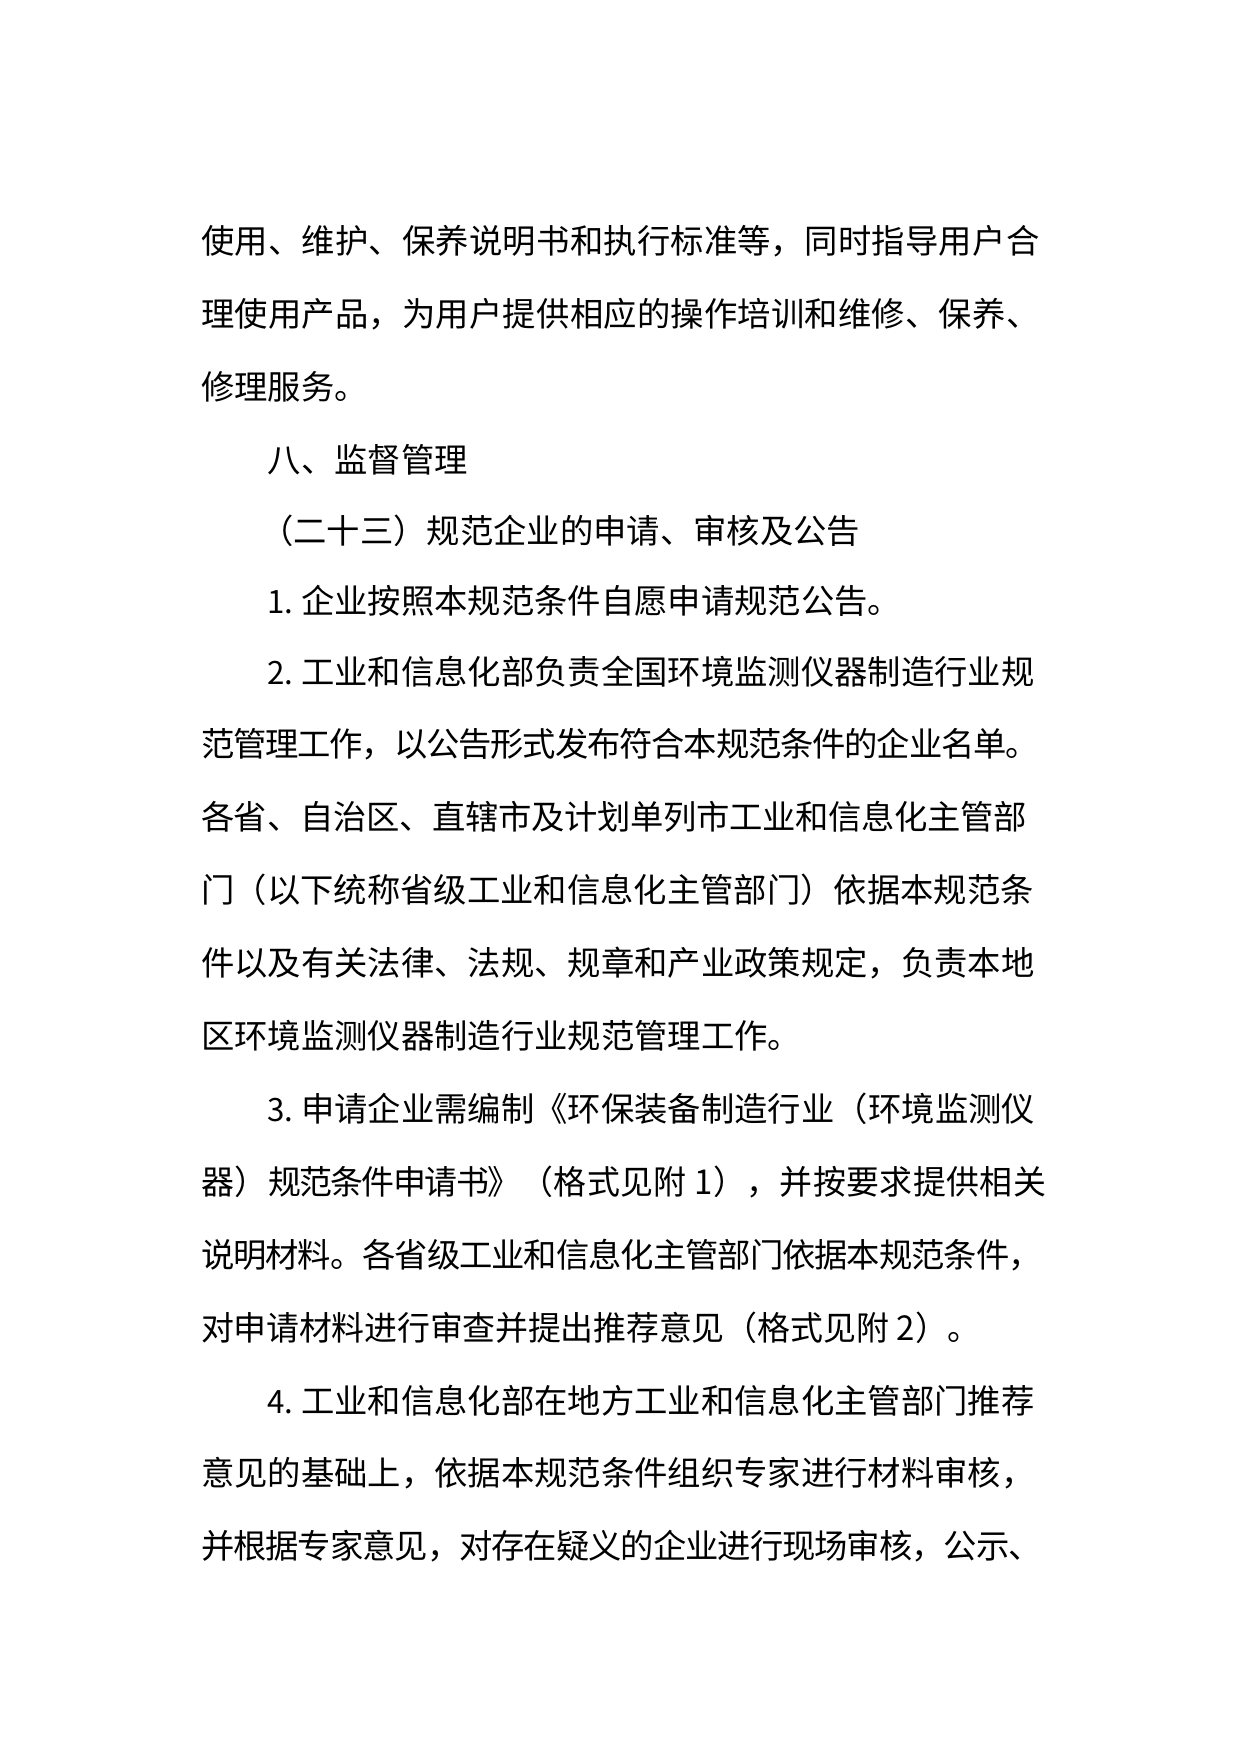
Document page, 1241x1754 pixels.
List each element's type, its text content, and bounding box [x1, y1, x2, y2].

list 申请企业需编制《环保装备制造行业（环境监测仪器）规范条件申请书》（格式见附 1），并按要求提供相关说明材料。各省级工业和信息化主管部门依据本规范条件， 对申请材料进行审查并提出推荐意见（格式见附 2）。 [201, 1083, 1056, 1349]
text 使用、维护、保养说明书和执行标准等，同时指导用户合理使用产品，为用户提供相应的操作培训和维修、保养、修理服务。 [201, 215, 1039, 409]
list 工业和信息化部负责全国环境监测仪器制造行业规范管理工作，以公告形式发布符合本规范条件的企业名单。各省、自治区、直辖市及计划单列市工业和信息化主管部门（以下统称省级工业和信息化主管部门）依据本规范条件以及有关法律、法规、规章和产业政策规定，负责本地区环境监测仪器制造行业规范管理工作。 [201, 645, 1056, 1058]
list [201, 1374, 1056, 1568]
list 企业按照本规范条件自愿申请规范公告。 [267, 575, 1103, 623]
text （二十三）规范企业的申请、审核及公告 [260, 504, 1103, 553]
text 八、监督管理 [267, 434, 1103, 482]
